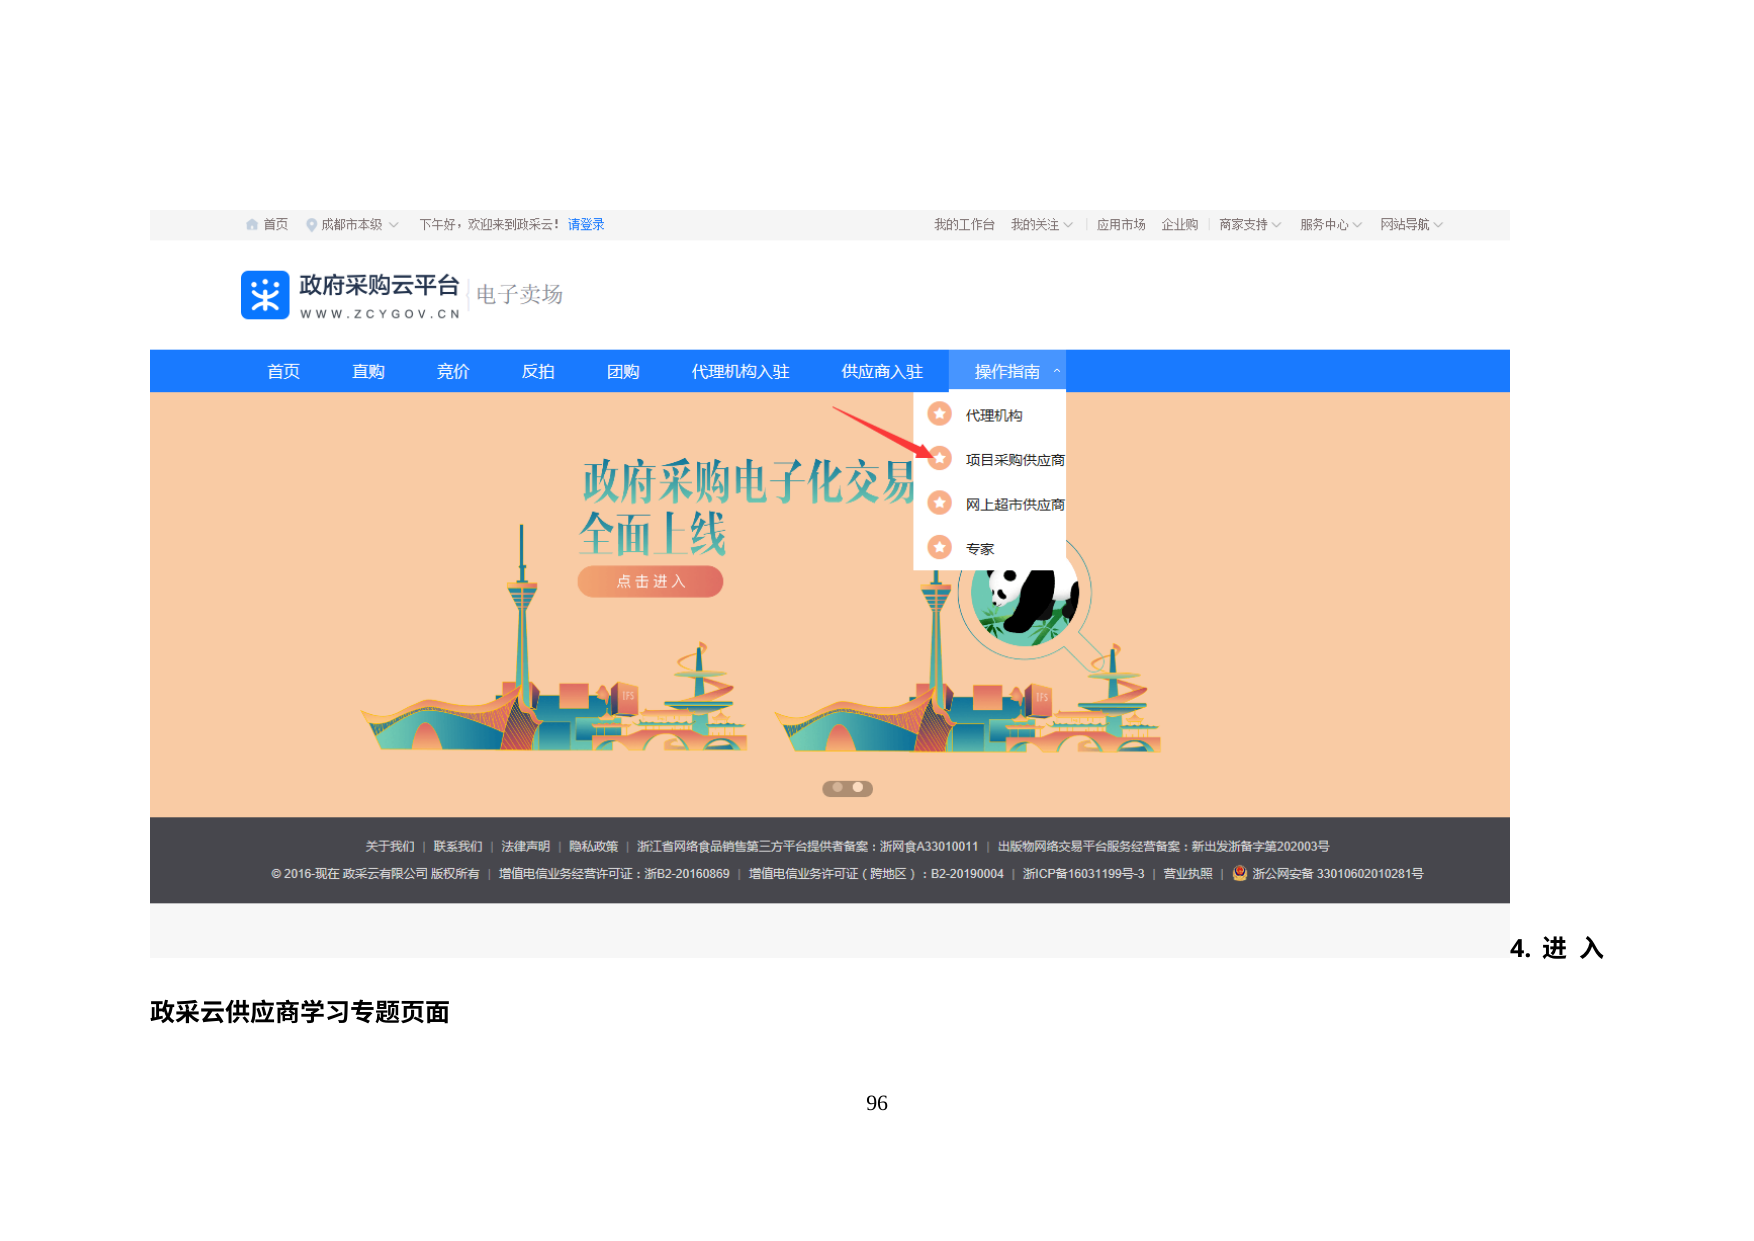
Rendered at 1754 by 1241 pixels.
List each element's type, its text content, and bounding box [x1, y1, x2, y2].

picture [150, 210, 1510, 958]
